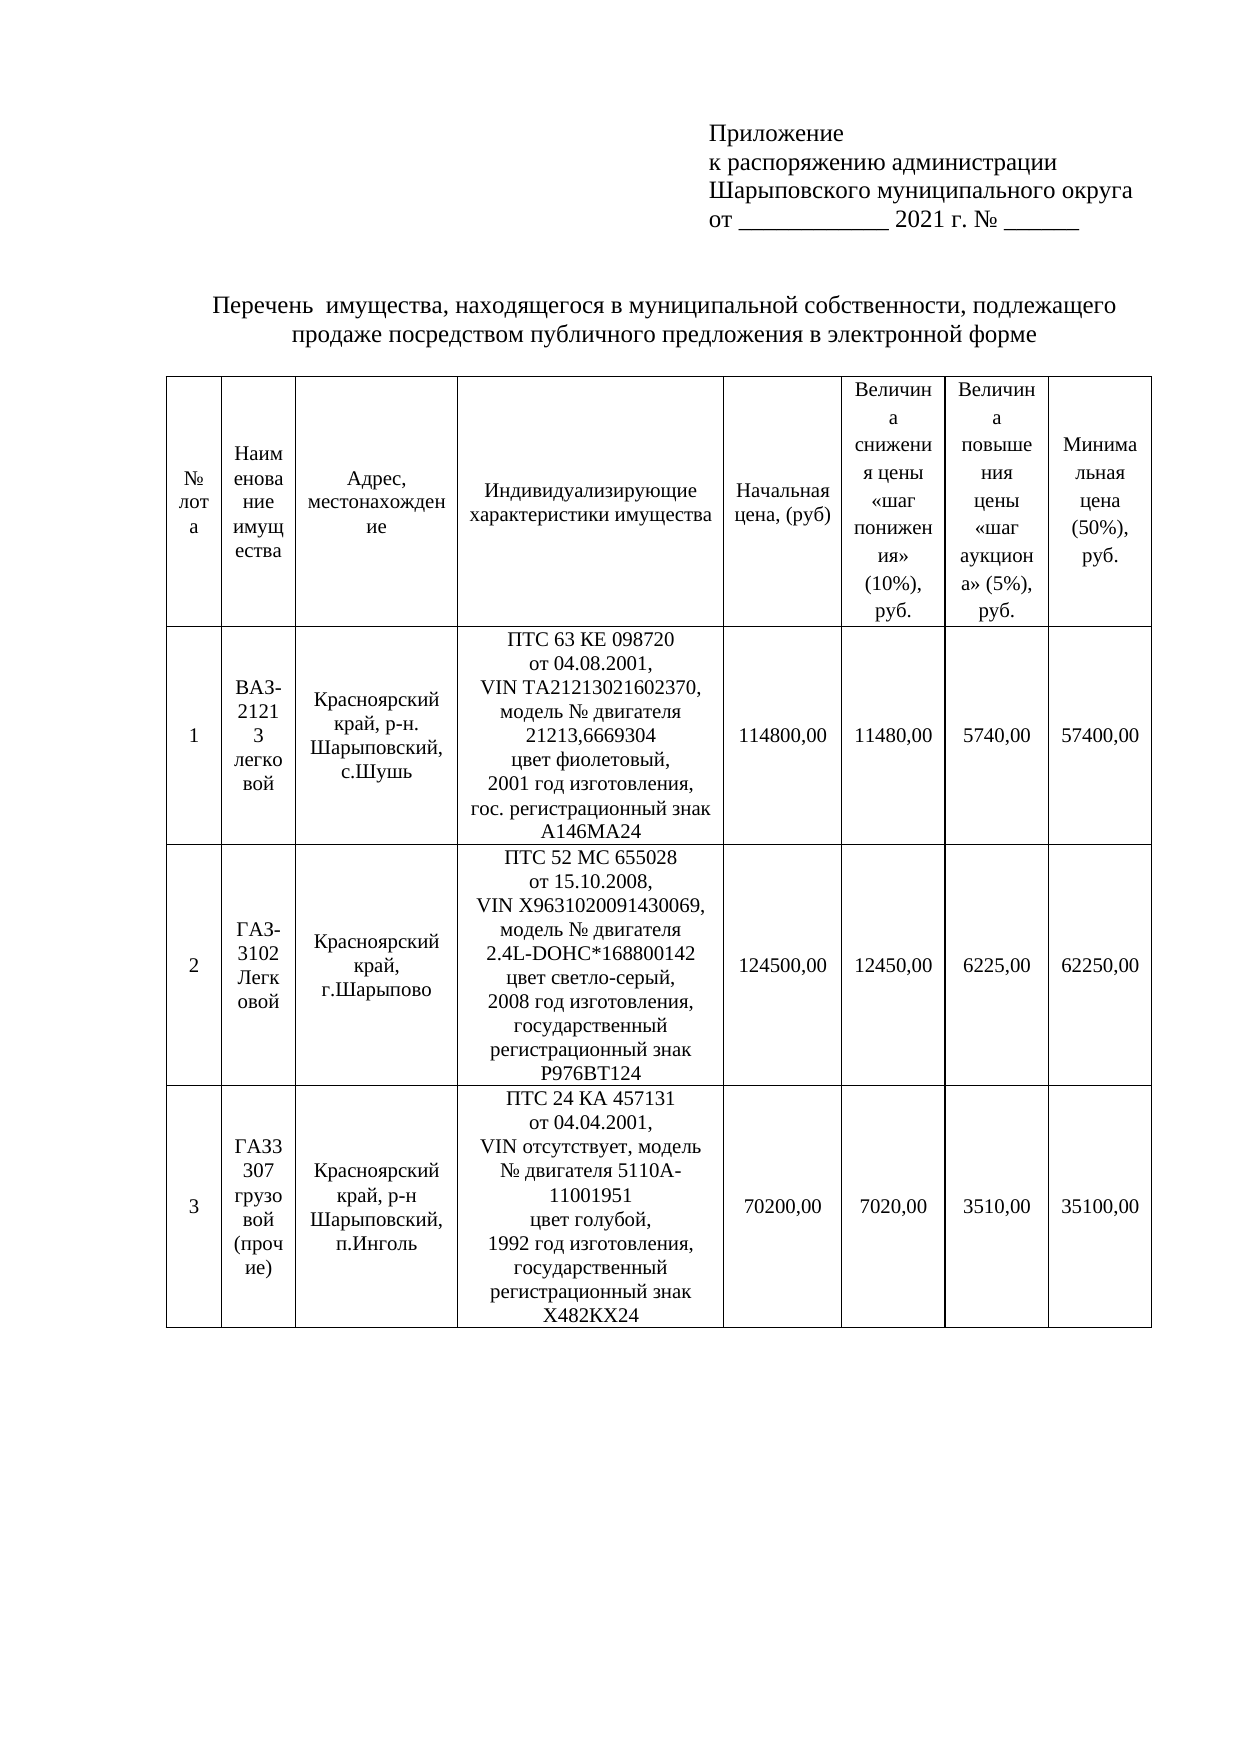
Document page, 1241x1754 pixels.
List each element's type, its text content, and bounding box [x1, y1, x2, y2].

table_header № лота [167, 377, 221, 626]
table_cell 2 [167, 845, 221, 1085]
table_cell 114800,00 [724, 627, 841, 843]
table_cell 124500,00 [724, 845, 841, 1085]
table_cell 62250,00 [1049, 845, 1151, 1085]
table_cell 5740,00 [946, 627, 1048, 843]
table_cell 70200,00 [724, 1086, 841, 1327]
table_cell ГАЗ3307 грузовой (прочие) [222, 1086, 295, 1327]
table_cell 6225,00 [946, 845, 1048, 1085]
table_header Адрес, местонахождение [296, 377, 457, 626]
table_cell 1 [167, 627, 221, 843]
table_cell ВАЗ-21213 легковой [222, 627, 295, 843]
table_cell 3510,00 [946, 1086, 1048, 1327]
table_header Величина повышения цены «шаг аукциона» (5%), руб. [946, 377, 1048, 626]
text от ____________ 2021 г. № ______ [177, 204, 1152, 233]
table_header Величина снижения цены «шаг понижения» (10%), руб. [842, 377, 944, 626]
table_cell ПТС 63 КЕ 098720 от 04.08.2001, VIN ТА21213021602370, модель № двигателя 21213,6669304 цвет фиолетовый, 2001 год изготовления, гос. регистрационный знак А146МА24 [458, 627, 723, 843]
table_cell ПТС 24 КА 457131 от 04.04.2001, VIN отсутствует, модель № двигателя 5110А-11001951 цвет голубой, 1992 год изготовления, государственный регистрационный знак Х482КХ24 [458, 1086, 723, 1327]
table_cell Красноярский край, р-н. Шарыповский, с.Шушь [296, 627, 457, 843]
table_cell ГАЗ-3102 Легковой [222, 845, 295, 1085]
table_cell 3 [167, 1086, 221, 1327]
table_cell Красноярский край, р-н Шарыповский, п.Инголь [296, 1086, 457, 1327]
table_header Минимальная цена (50%), руб. [1049, 377, 1151, 626]
table_header Начальная цена, (руб) [724, 377, 841, 626]
table_cell 11480,00 [842, 627, 944, 843]
table_cell 7020,00 [842, 1086, 944, 1327]
table_cell ПТС 52 МС 655028 от 15.10.2008, VIN Х9631020091430069, модель № двигателя 2.4L-DOHC*168800142 цвет светло-серый, 2008 год изготовления, государственный регистрационный знак Р976ВТ124 [458, 845, 723, 1085]
table_cell 12450,00 [842, 845, 944, 1085]
table_header Наименование имущества [222, 377, 295, 626]
table_header Индивидуализирующие характеристики имущества [458, 377, 723, 626]
table_cell 57400,00 [1049, 627, 1151, 843]
table_cell Красноярский край, г.Шарыпово [296, 845, 457, 1085]
text Шарыповского муниципального округа [177, 176, 1152, 204]
table_cell 35100,00 [1049, 1086, 1151, 1327]
text Перечень имущества, находящегося в муниципальной собственности, подлежащего продаже посредством публичного предложения в электронной форме [177, 291, 1152, 348]
text к распоряжению администрации [177, 147, 1152, 176]
text Приложение [177, 118, 1152, 147]
